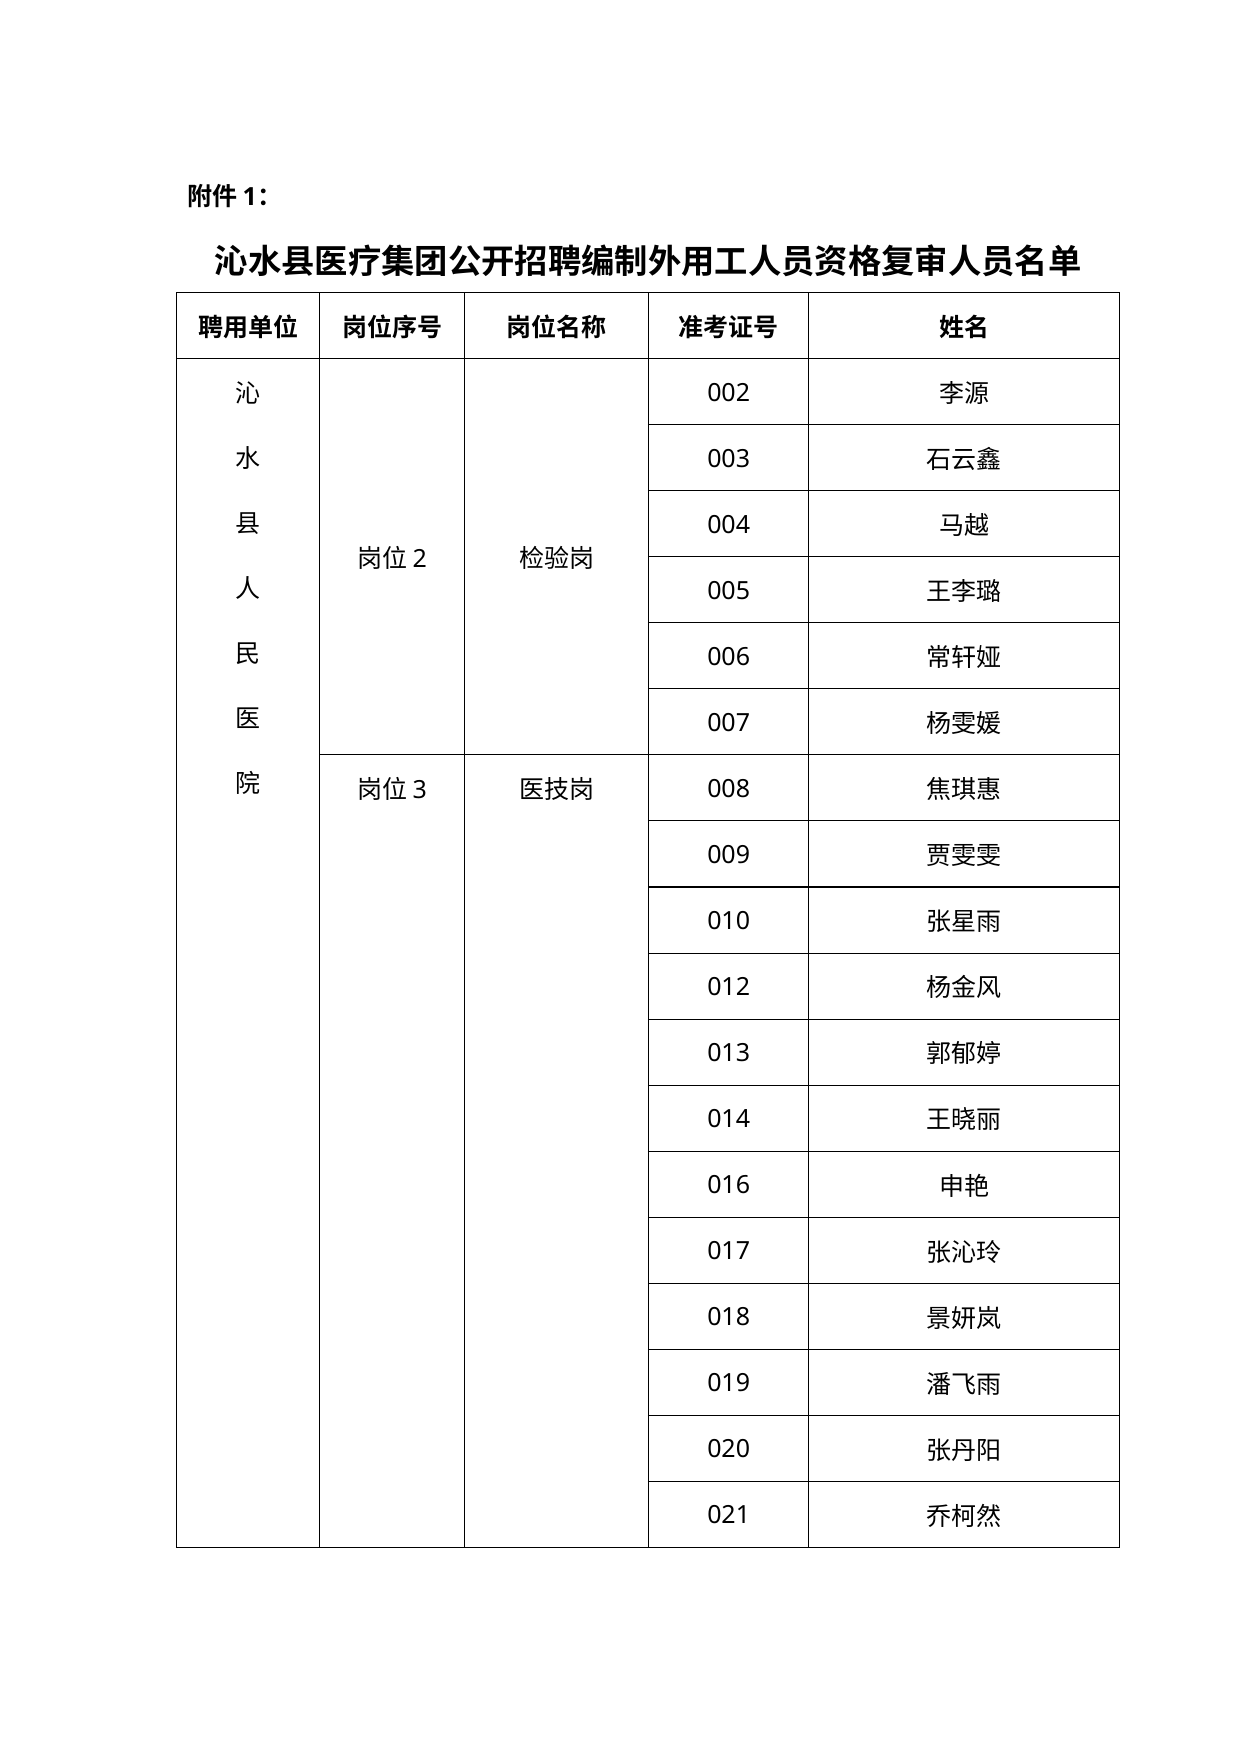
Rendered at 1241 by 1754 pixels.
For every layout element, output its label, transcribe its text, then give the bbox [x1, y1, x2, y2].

table_cell 医技岗 [465, 755, 648, 1547]
table_cell 岗位2 [320, 359, 464, 754]
table_cell 焦琪惠 [809, 755, 1119, 820]
table_cell 018 [649, 1284, 808, 1349]
table_cell 016 [649, 1152, 808, 1217]
table_cell 王李璐 [809, 557, 1119, 622]
table_cell 张丹阳 [809, 1416, 1119, 1481]
table_cell 009 [649, 821, 808, 886]
table_cell 013 [649, 1020, 808, 1084]
table_cell 004 [649, 491, 808, 556]
table_cell 017 [649, 1218, 808, 1283]
table_cell 杨金风 [809, 954, 1119, 1018]
table_cell 郭郁婷 [809, 1020, 1119, 1084]
table_cell 杨雯媛 [809, 689, 1119, 754]
table_cell 申艳 [809, 1152, 1119, 1217]
table_cell 003 [649, 425, 808, 490]
table_cell 张沁玲 [809, 1218, 1119, 1283]
table_cell 012 [649, 954, 808, 1018]
table_cell 张星雨 [809, 888, 1119, 952]
table_cell 聘用单位 [177, 293, 319, 358]
table_cell 014 [649, 1086, 808, 1151]
table_cell 007 [649, 689, 808, 754]
table_header 附件1： 沁水县医疗集团公开招聘编制外用工人员资格复审人员名单 [176, 162, 1119, 292]
table_cell 岗位3 [320, 755, 464, 1547]
table_cell 乔柯然 [809, 1482, 1119, 1547]
table_cell 021 [649, 1482, 808, 1547]
table_cell 010 [649, 888, 808, 952]
table_cell 005 [649, 557, 808, 622]
table_cell 006 [649, 623, 808, 688]
table_cell 019 [649, 1350, 808, 1415]
table_cell 岗位名称 [465, 293, 648, 358]
table_cell 李源 [809, 359, 1119, 424]
table_cell 沁 水 县 人 民 医 院 [177, 359, 319, 1547]
table_cell 岗位序号 [320, 293, 464, 358]
table_cell 潘飞雨 [809, 1350, 1119, 1415]
table_cell 石云鑫 [809, 425, 1119, 490]
table_cell 008 [649, 755, 808, 820]
table_cell 马越 [809, 491, 1119, 556]
table_cell 贾雯雯 [809, 821, 1119, 886]
table_cell 准考证号 [649, 293, 808, 358]
table_cell 王晓丽 [809, 1086, 1119, 1151]
table_cell 检验岗 [465, 359, 648, 754]
table_cell 002 [649, 359, 808, 424]
table_cell 常轩娅 [809, 623, 1119, 688]
table_cell 景妍岚 [809, 1284, 1119, 1349]
table_cell 姓名 [809, 293, 1119, 358]
table_cell 020 [649, 1416, 808, 1481]
